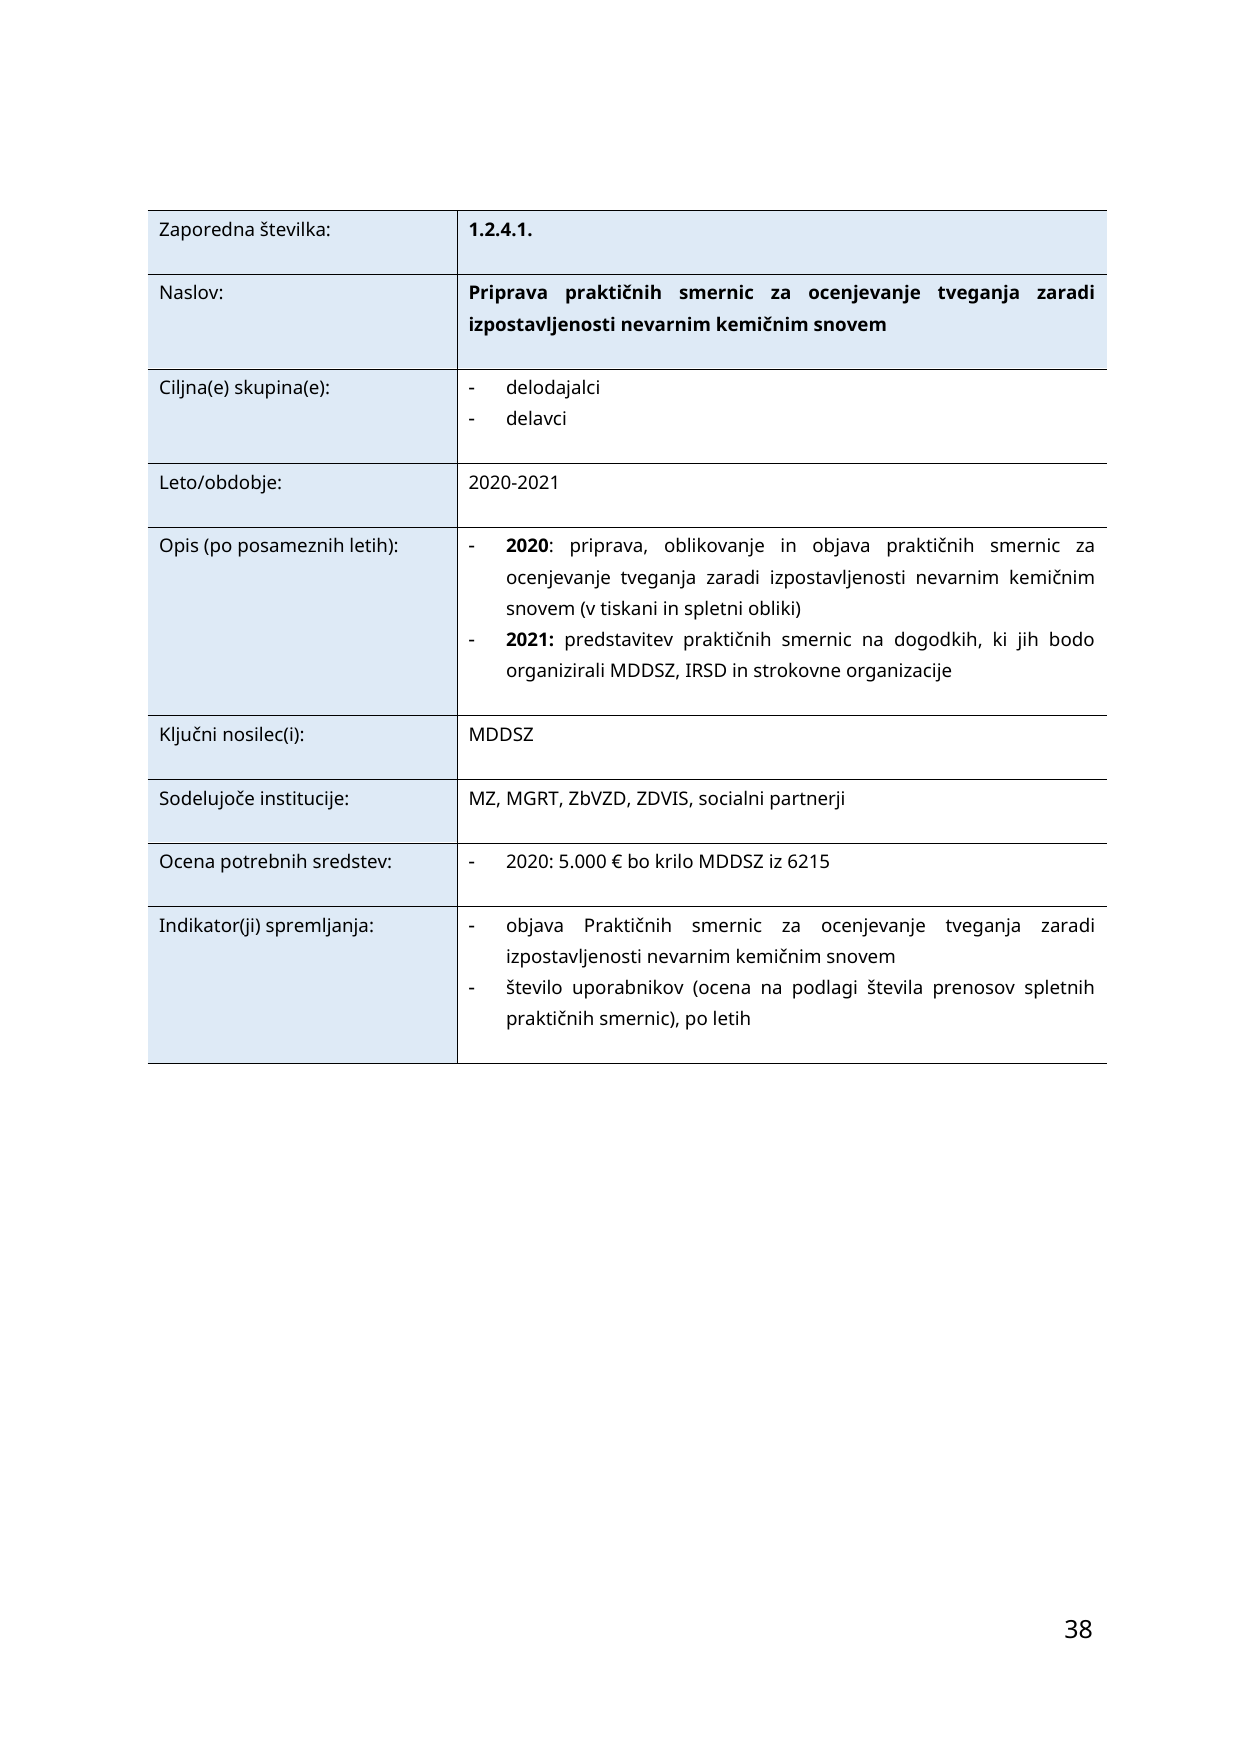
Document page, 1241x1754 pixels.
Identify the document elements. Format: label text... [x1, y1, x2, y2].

table_header 1.2.4.1. [458, 211, 1107, 274]
table_cell delodajalci delavci [458, 370, 1107, 463]
table_cell MDDSZ [458, 716, 1107, 779]
table_cell objava Praktičnih smernic za ocenjevanje tveganja zaradi izpostavljenosti nevarnim kemičnim snovem število uporabnikov (ocena na podlagi števila prenosov spletnih praktičnih smernic), po letih [458, 907, 1107, 1063]
table_cell 2020-2021 [458, 464, 1107, 527]
table_cell Naslov: [148, 275, 457, 368]
table_cell Ključni nosilec(i): [148, 716, 457, 779]
table_cell Ocena potrebnih sredstev: [148, 844, 457, 906]
table_cell Opis (po posameznih letih): [148, 528, 457, 715]
table_cell Indikator(ji) spremljanja: [148, 907, 457, 1063]
table_header Zaporedna številka: [148, 211, 457, 274]
table_cell MZ, MGRT, ZbVZD, ZDVIS, socialni partnerji [458, 780, 1107, 842]
table_cell 2020: 5.000 € bo krilo MDDSZ iz 6215 [458, 844, 1107, 906]
table_cell Leto/obdobje: [148, 464, 457, 527]
table_cell Priprava praktičnih smernic za ocenjevanje tveganja zaradi izpostavljenosti nevarnim kemičnim snovem [458, 275, 1107, 368]
table_cell Sodelujoče institucije: [148, 780, 457, 842]
table_cell 2020: priprava, oblikovanje in objava praktičnih smernic za ocenjevanje tveganja zaradi izpostavljenosti nevarnim kemičnim snovem (v tiskani in spletni obliki) 2021: predstavitev praktičnih smernic na dogodkih, ki jih bodo organizirali MDDSZ, IRSD in strokovne organizacije [458, 528, 1107, 715]
table_cell Ciljna(e) skupina(e): [148, 370, 457, 463]
